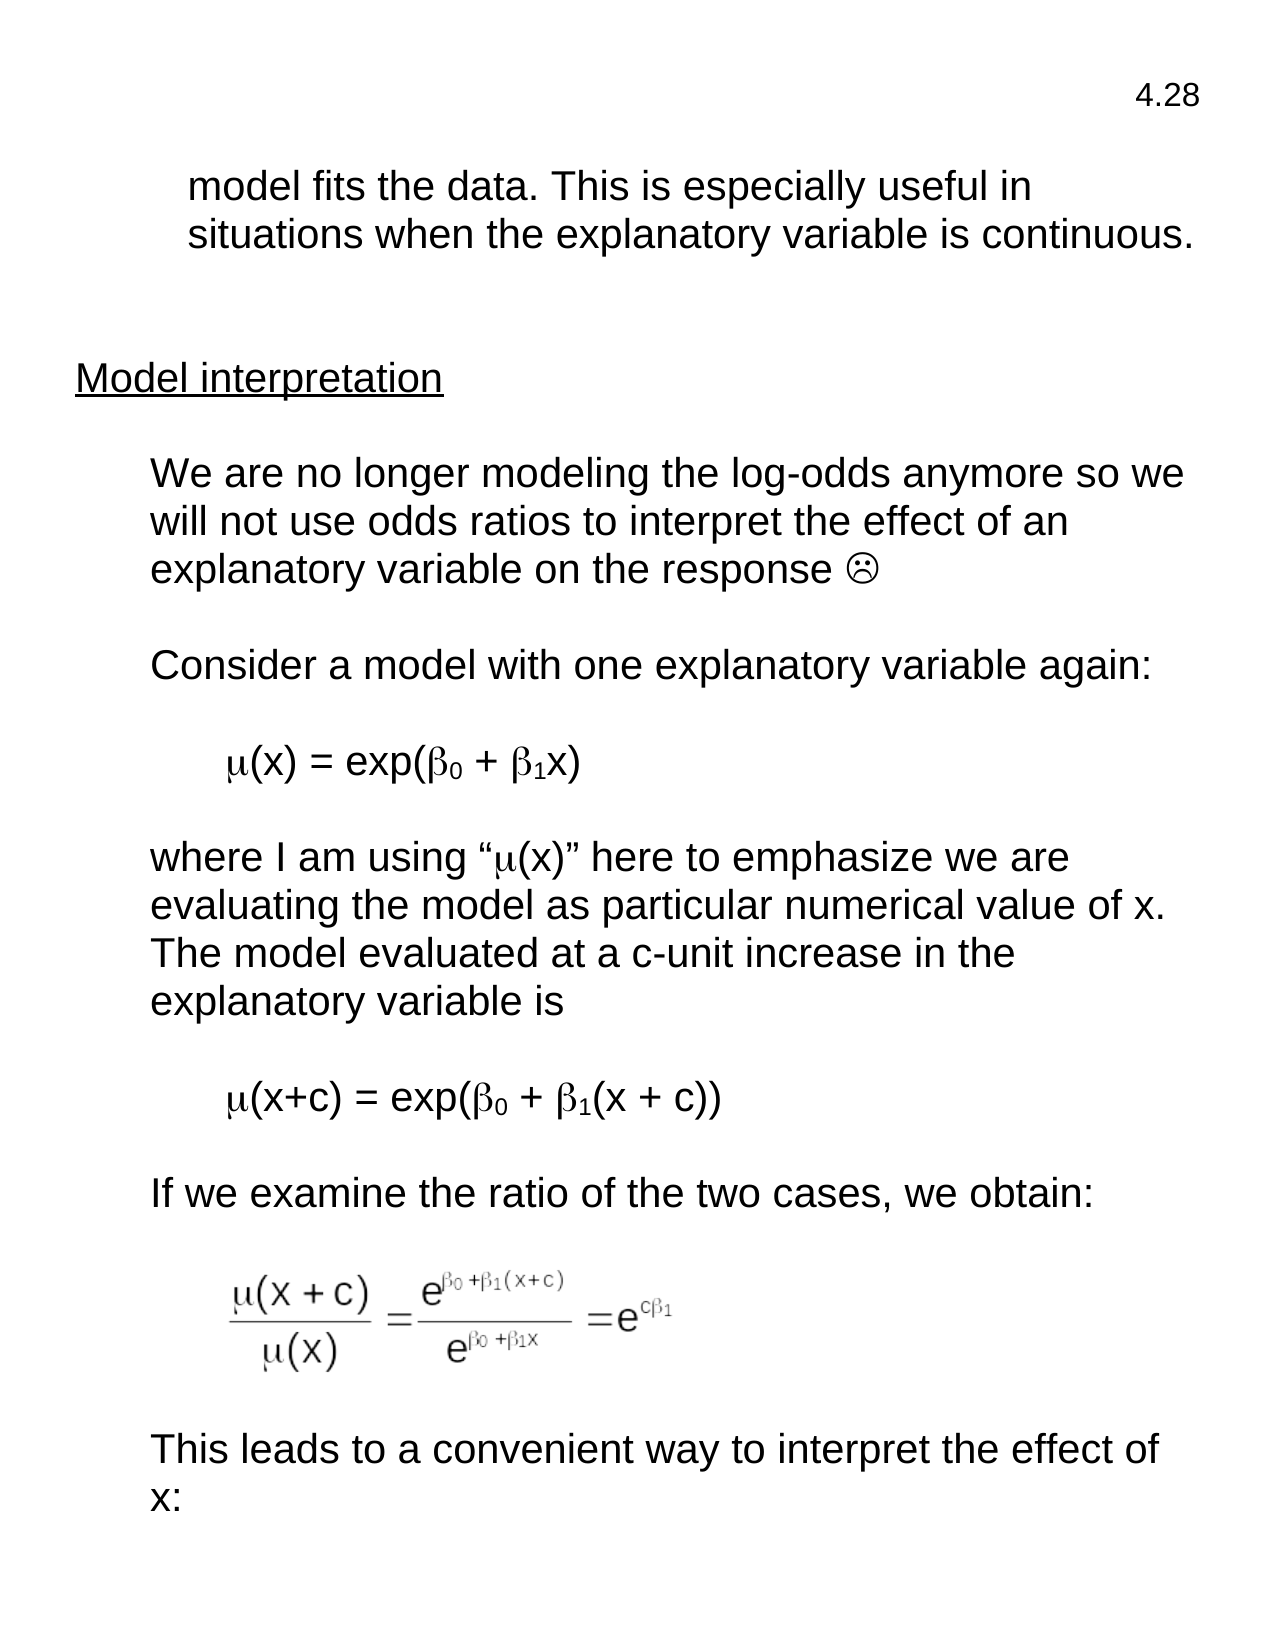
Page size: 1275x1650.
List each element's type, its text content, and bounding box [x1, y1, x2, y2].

text Consider a model with one explanatory variable again: [150, 641, 1200, 689]
text (x) = exp(0 + 1x) [225, 737, 1200, 785]
text Model interpretation [75, 353, 1200, 401]
text We are no longer modeling the log-odds anymore so we will not use odds ratios to interpret the effect of an explanatory variable on the response [150, 449, 1200, 593]
text where I am using “(x)” here to emphasize we are evaluating the model as particular numerical value of x. The model evaluated at a c-unit increase in the explanatory variable is [150, 833, 1200, 1024]
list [150, 161, 1200, 257]
text If we examine the ratio of the two cases, we obtain: [150, 1168, 1200, 1216]
text (x+c) = exp(0 + 1(x + c)) [225, 1072, 1200, 1121]
text This leads to a convenient way to interpret the effect of x: [150, 1425, 1200, 1521]
